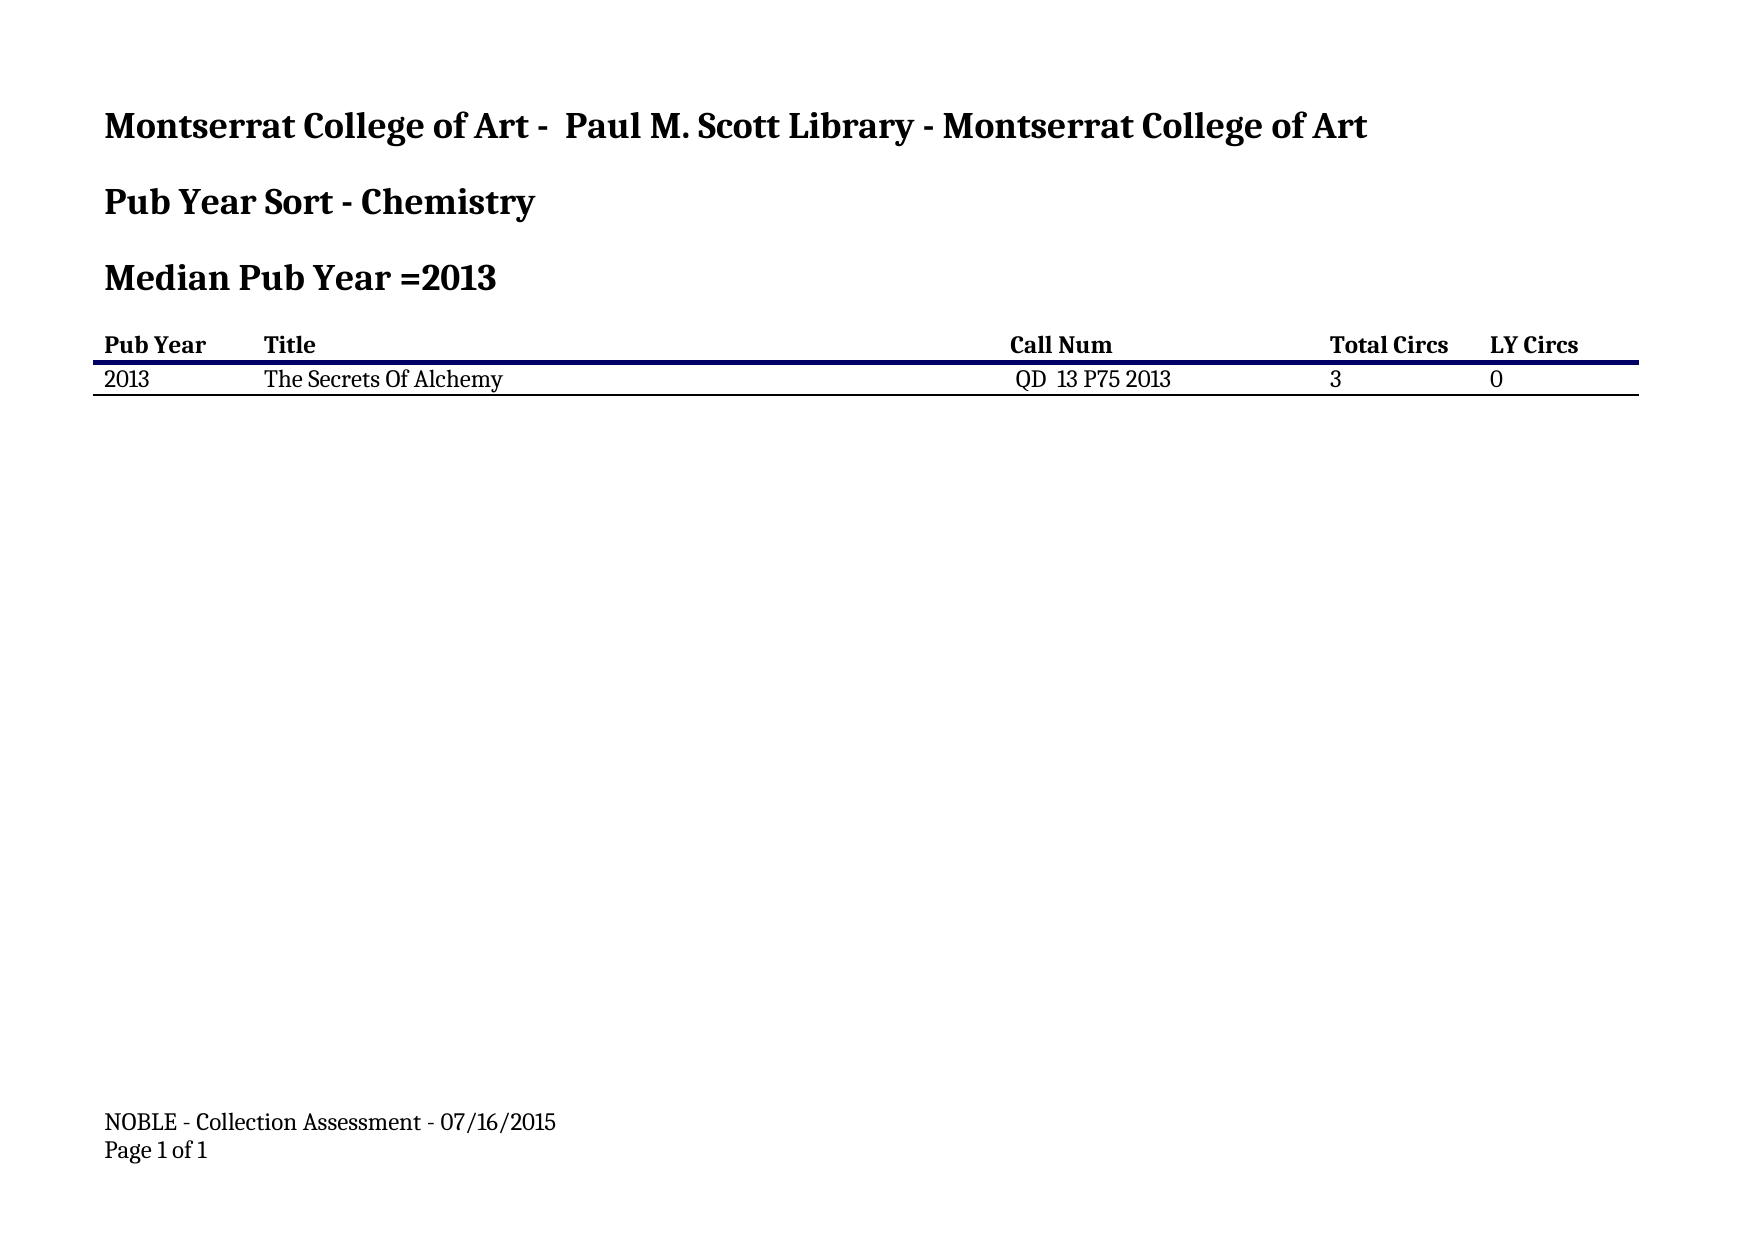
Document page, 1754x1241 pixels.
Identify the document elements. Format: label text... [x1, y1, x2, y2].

table_cell 2013 [93, 365, 253, 394]
text Median Pub Year =2013 [104, 256, 1650, 299]
table_header LY Circs [1479, 331, 1638, 360]
table_cell QD 13 P75 2013 [999, 365, 1319, 394]
table_header Total Circs [1319, 331, 1478, 360]
table_cell 0 [1479, 365, 1638, 394]
table_cell 3 [1319, 365, 1478, 394]
text Montserrat College of Art - Paul M. Scott Library - Montserrat College of Art [104, 105, 1650, 148]
table_cell The Secrets Of Alchemy [253, 365, 999, 394]
text Pub Year Sort - Chemistry [104, 181, 1650, 224]
table_header Call Num [999, 331, 1319, 360]
table_header Title [253, 331, 999, 360]
table_header Pub Year [93, 331, 253, 360]
